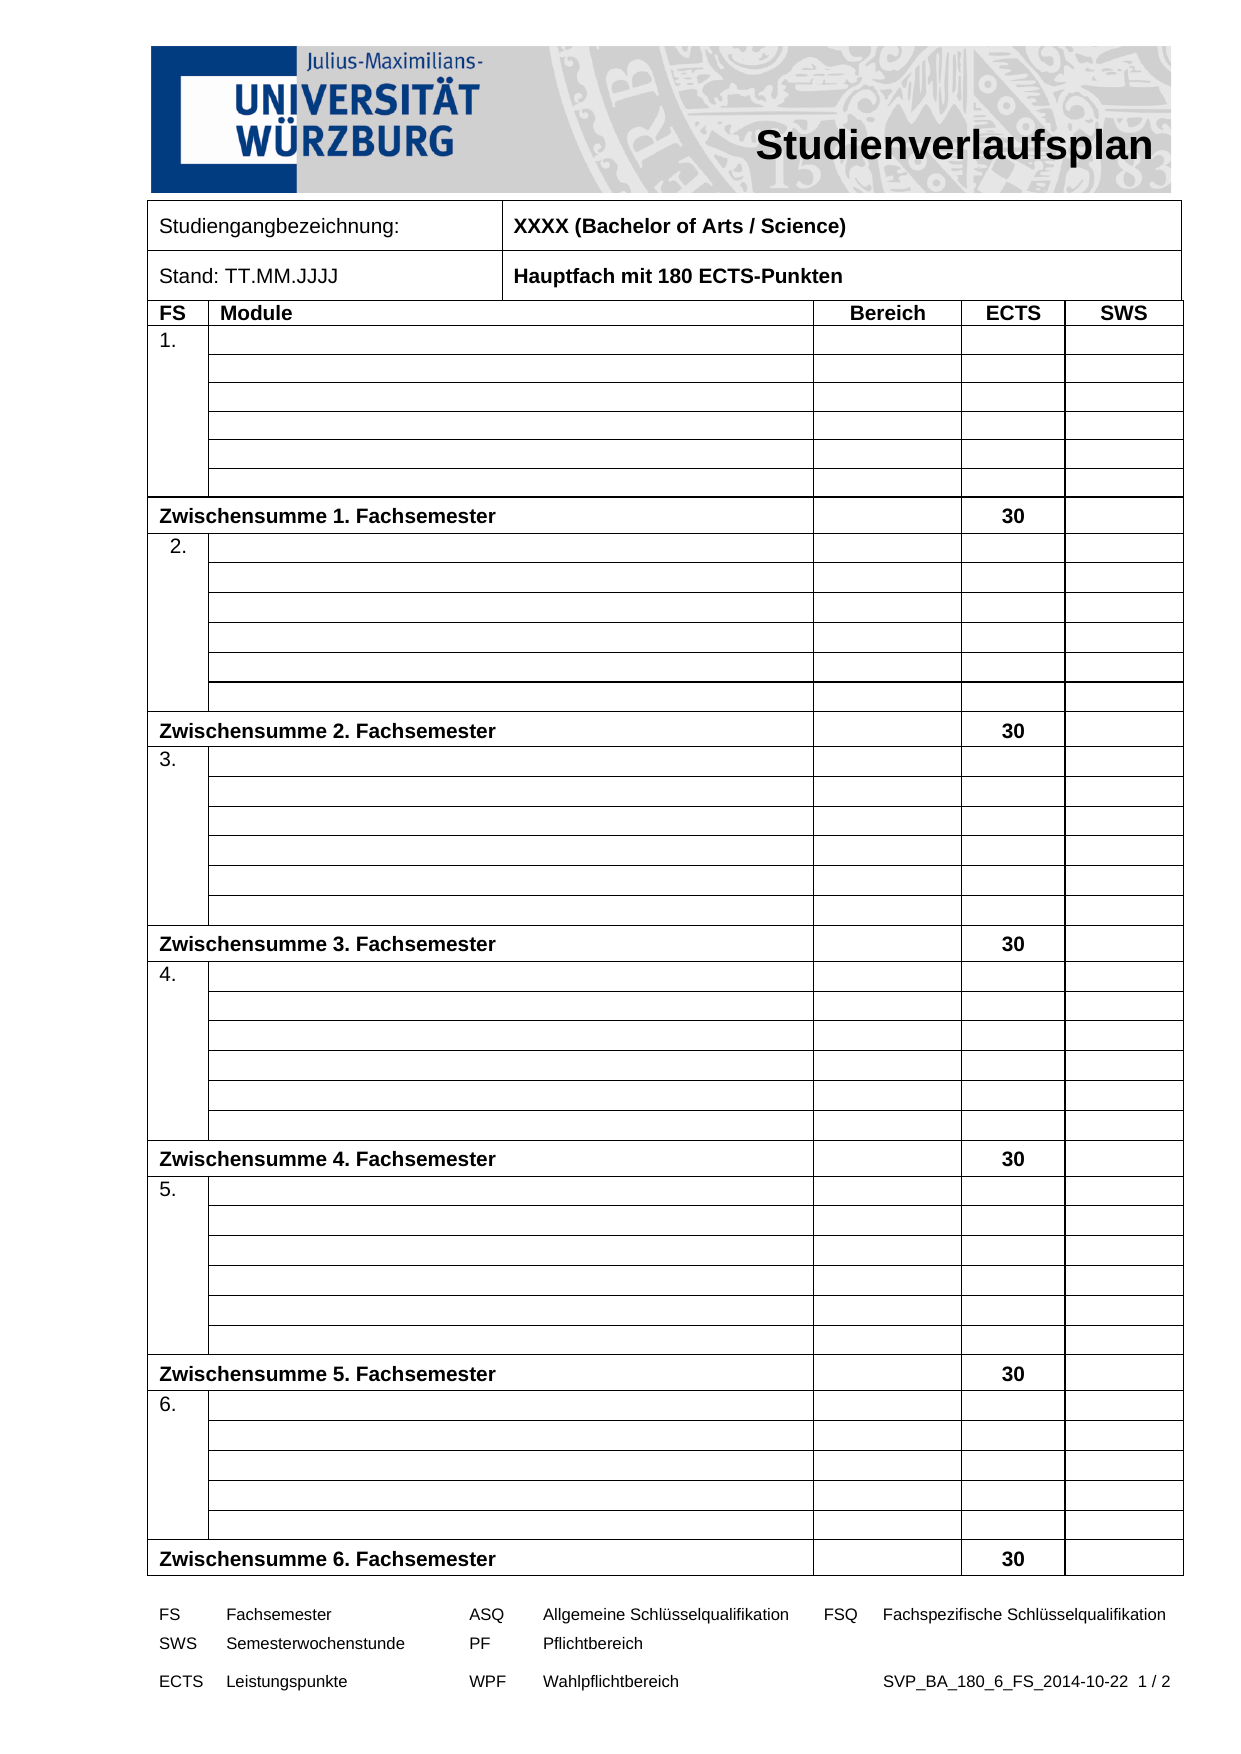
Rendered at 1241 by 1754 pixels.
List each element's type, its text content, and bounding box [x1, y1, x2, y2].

table_cell [1066, 1111, 1183, 1139]
table_cell [148, 1295, 208, 1324]
table_cell [814, 866, 961, 895]
table_cell 4. [148, 962, 208, 991]
table_cell [209, 534, 813, 562]
table_cell [814, 896, 961, 925]
table_cell [814, 355, 961, 382]
table_cell [962, 866, 1064, 895]
table_cell [962, 683, 1064, 711]
table_cell [209, 1177, 813, 1205]
table_cell [962, 623, 1064, 652]
table_cell [962, 1051, 1064, 1080]
table_cell [148, 1020, 208, 1050]
table_cell [209, 593, 813, 622]
table_cell [962, 1296, 1064, 1324]
table_cell [209, 1236, 813, 1265]
table_cell [1066, 926, 1183, 961]
table_cell 30 [962, 1355, 1064, 1390]
table_cell 3. [148, 747, 208, 776]
table_cell [814, 498, 961, 532]
table_cell [814, 412, 961, 439]
table_cell [1066, 807, 1183, 835]
table_cell [814, 1391, 961, 1420]
table_cell [1066, 1236, 1183, 1265]
table_cell [962, 1021, 1064, 1050]
table_cell [962, 1177, 1064, 1205]
table_cell [814, 593, 961, 622]
table_cell [209, 992, 813, 1020]
table_cell [962, 992, 1064, 1020]
table_cell [148, 1450, 208, 1480]
table_cell [1066, 992, 1183, 1020]
table_cell [209, 623, 813, 652]
table_cell [1066, 1206, 1183, 1235]
table_cell [814, 747, 961, 776]
table_cell [148, 439, 208, 468]
table_cell [814, 1296, 961, 1324]
table_header Studiengangbezeichnung: [148, 201, 502, 250]
table_cell [148, 1205, 208, 1235]
table_cell [814, 623, 961, 652]
table_cell 1. [148, 326, 208, 354]
table_cell [814, 1177, 961, 1205]
table_cell [814, 1236, 961, 1265]
table_cell [148, 681, 208, 711]
table_cell [962, 836, 1064, 865]
table_cell [148, 592, 208, 622]
table_cell Zwischensumme 2. Fachsemester [148, 712, 813, 746]
table_cell [962, 326, 1064, 354]
table_cell [962, 1236, 1064, 1265]
table_cell [1066, 623, 1183, 652]
table_cell [209, 383, 813, 411]
table_cell [148, 1420, 208, 1450]
table_cell [814, 1451, 961, 1480]
table_cell [814, 807, 961, 835]
table_cell [148, 468, 208, 496]
table_cell [962, 1081, 1064, 1110]
table_cell [209, 962, 813, 991]
table_cell [1066, 355, 1183, 382]
table_cell 30 [962, 926, 1064, 961]
table_cell [1066, 1540, 1183, 1575]
table_cell [148, 806, 208, 835]
table_cell [962, 896, 1064, 925]
table_cell [962, 807, 1064, 835]
table_cell [814, 962, 961, 991]
table_cell [814, 712, 961, 746]
table_cell [209, 836, 813, 865]
table_cell [962, 563, 1064, 592]
table_cell [962, 1511, 1064, 1539]
table_cell [1066, 1481, 1183, 1509]
table_cell [962, 534, 1064, 562]
table_cell [962, 747, 1064, 776]
table_cell [1066, 440, 1183, 468]
table_cell [209, 1266, 813, 1295]
table_cell Zwischensumme 3. Fachsemester [148, 926, 813, 961]
table_cell [209, 1051, 813, 1080]
table_cell [209, 1421, 813, 1450]
table_cell [814, 653, 961, 681]
table_cell [1066, 962, 1183, 991]
table_cell Stand: TT.MM.JJJJ [148, 251, 502, 300]
table_cell [209, 355, 813, 382]
table_cell [1066, 498, 1183, 532]
table_cell [209, 326, 813, 354]
table_cell [148, 991, 208, 1020]
table_cell [1066, 1326, 1183, 1354]
table_header ECTS [962, 301, 1064, 325]
table_cell [814, 1511, 961, 1539]
table_cell [1066, 1511, 1183, 1539]
table_cell [148, 382, 208, 411]
table_cell Zwischensumme 4. Fachsemester [148, 1141, 813, 1176]
table_cell [814, 992, 961, 1020]
table_cell Zwischensumme 6. Fachsemester [148, 1540, 813, 1575]
table_cell 30 [962, 1141, 1064, 1176]
table_cell [814, 683, 961, 711]
table_cell [209, 866, 813, 895]
table_header FS [148, 301, 208, 325]
table_cell [148, 835, 208, 865]
table_cell [209, 1021, 813, 1050]
table_cell [148, 1080, 208, 1110]
table_cell 6. [148, 1391, 208, 1420]
table_cell [209, 777, 813, 806]
table_cell [209, 1111, 813, 1139]
table_cell [148, 865, 208, 895]
table_cell [1066, 383, 1183, 411]
table_cell [148, 622, 208, 652]
table_cell [148, 1050, 208, 1080]
table_cell [814, 1266, 961, 1295]
table_cell [814, 563, 961, 592]
table_cell [962, 653, 1064, 681]
table_cell 5. [148, 1177, 208, 1205]
table_cell [209, 683, 813, 711]
table_cell [814, 326, 961, 354]
table_cell [1066, 1391, 1183, 1420]
table_cell [962, 1206, 1064, 1235]
table_cell [814, 836, 961, 865]
table_cell [814, 777, 961, 806]
table_cell [1066, 1141, 1183, 1176]
table_cell [814, 1051, 961, 1080]
table_cell [148, 1480, 208, 1509]
table_cell [1066, 1421, 1183, 1450]
table_cell 2. [148, 534, 208, 562]
table_cell [1066, 747, 1183, 776]
table_cell [209, 1451, 813, 1480]
table_cell [814, 1206, 961, 1235]
table_cell [209, 440, 813, 468]
table_cell [1066, 1296, 1183, 1324]
table_cell [814, 383, 961, 411]
table_cell [209, 807, 813, 835]
table_cell [209, 1481, 813, 1509]
table_cell [209, 1081, 813, 1110]
table_cell [814, 1421, 961, 1450]
table_cell [209, 747, 813, 776]
table_cell [209, 1206, 813, 1235]
table_cell [962, 440, 1064, 468]
table_cell [209, 1296, 813, 1324]
table_cell [814, 440, 961, 468]
table_cell [1066, 1177, 1183, 1205]
table_cell [209, 896, 813, 925]
table_cell [1066, 777, 1183, 806]
table_cell [962, 355, 1064, 382]
table_cell [1066, 412, 1183, 439]
table_cell [814, 1540, 961, 1575]
table_cell [148, 1235, 208, 1265]
table_cell [1066, 1051, 1183, 1080]
table_cell [209, 563, 813, 592]
table_cell [1066, 1266, 1183, 1295]
table_cell [1066, 836, 1183, 865]
table_cell [814, 1481, 961, 1509]
table_cell [1066, 593, 1183, 622]
table_cell [209, 412, 813, 439]
table_cell [814, 1326, 961, 1354]
table_header XXXX (Bachelor of Arts / Science) [503, 201, 1181, 250]
table_cell [962, 412, 1064, 439]
table_cell [148, 1510, 208, 1539]
table_cell 30 [962, 712, 1064, 746]
table_cell [962, 962, 1064, 991]
table_cell [209, 1326, 813, 1354]
table_cell [962, 1481, 1064, 1509]
table_cell [1066, 712, 1183, 746]
table_header SWS [1066, 301, 1183, 325]
table_cell [814, 1141, 961, 1176]
table_cell [1066, 1021, 1183, 1050]
table_cell [962, 1391, 1064, 1420]
table_cell [1066, 866, 1183, 895]
table_cell Hauptfach mit 180 ECTS-Punkten [503, 251, 1181, 300]
table_cell [814, 1081, 961, 1110]
table_cell [148, 1325, 208, 1354]
table_cell [814, 1021, 961, 1050]
table_cell [1066, 326, 1183, 354]
table_cell 30 [962, 1540, 1064, 1575]
table_cell [814, 1111, 961, 1139]
table_cell [962, 383, 1064, 411]
table_cell [814, 534, 961, 562]
table_cell [962, 1266, 1064, 1295]
table_cell [209, 1511, 813, 1539]
table_cell Zwischensumme 5. Fachsemester [148, 1355, 813, 1390]
table_cell [209, 469, 813, 496]
table_cell [148, 776, 208, 806]
table_cell [148, 411, 208, 439]
table_header Module [209, 301, 813, 325]
table_cell Zwischensumme 1. Fachsemester [148, 498, 813, 532]
table_cell [962, 1421, 1064, 1450]
table_cell [1066, 896, 1183, 925]
table_cell [814, 469, 961, 496]
table_cell [814, 1355, 961, 1390]
picture [151, 46, 1172, 193]
table_cell [1066, 1081, 1183, 1110]
table_cell [962, 1326, 1064, 1354]
table_cell [209, 1391, 813, 1420]
table_cell [962, 469, 1064, 496]
table_cell [148, 562, 208, 592]
table_cell [962, 1451, 1064, 1480]
table_cell [148, 895, 208, 925]
table_cell [148, 1265, 208, 1295]
table_cell [1066, 1355, 1183, 1390]
table_cell [1066, 534, 1183, 562]
table_cell 30 [962, 498, 1064, 532]
table_cell [148, 652, 208, 681]
table_cell [962, 777, 1064, 806]
table_cell [148, 1110, 208, 1139]
table_cell [1066, 1451, 1183, 1480]
table_cell [814, 926, 961, 961]
table_cell [148, 354, 208, 382]
table_cell [1066, 653, 1183, 681]
table_cell [209, 653, 813, 681]
table_cell [962, 1111, 1064, 1139]
table_cell [962, 593, 1064, 622]
table_cell [1066, 469, 1183, 496]
table_cell [1066, 683, 1183, 711]
table_header Bereich [814, 301, 961, 325]
table_cell [1066, 563, 1183, 592]
